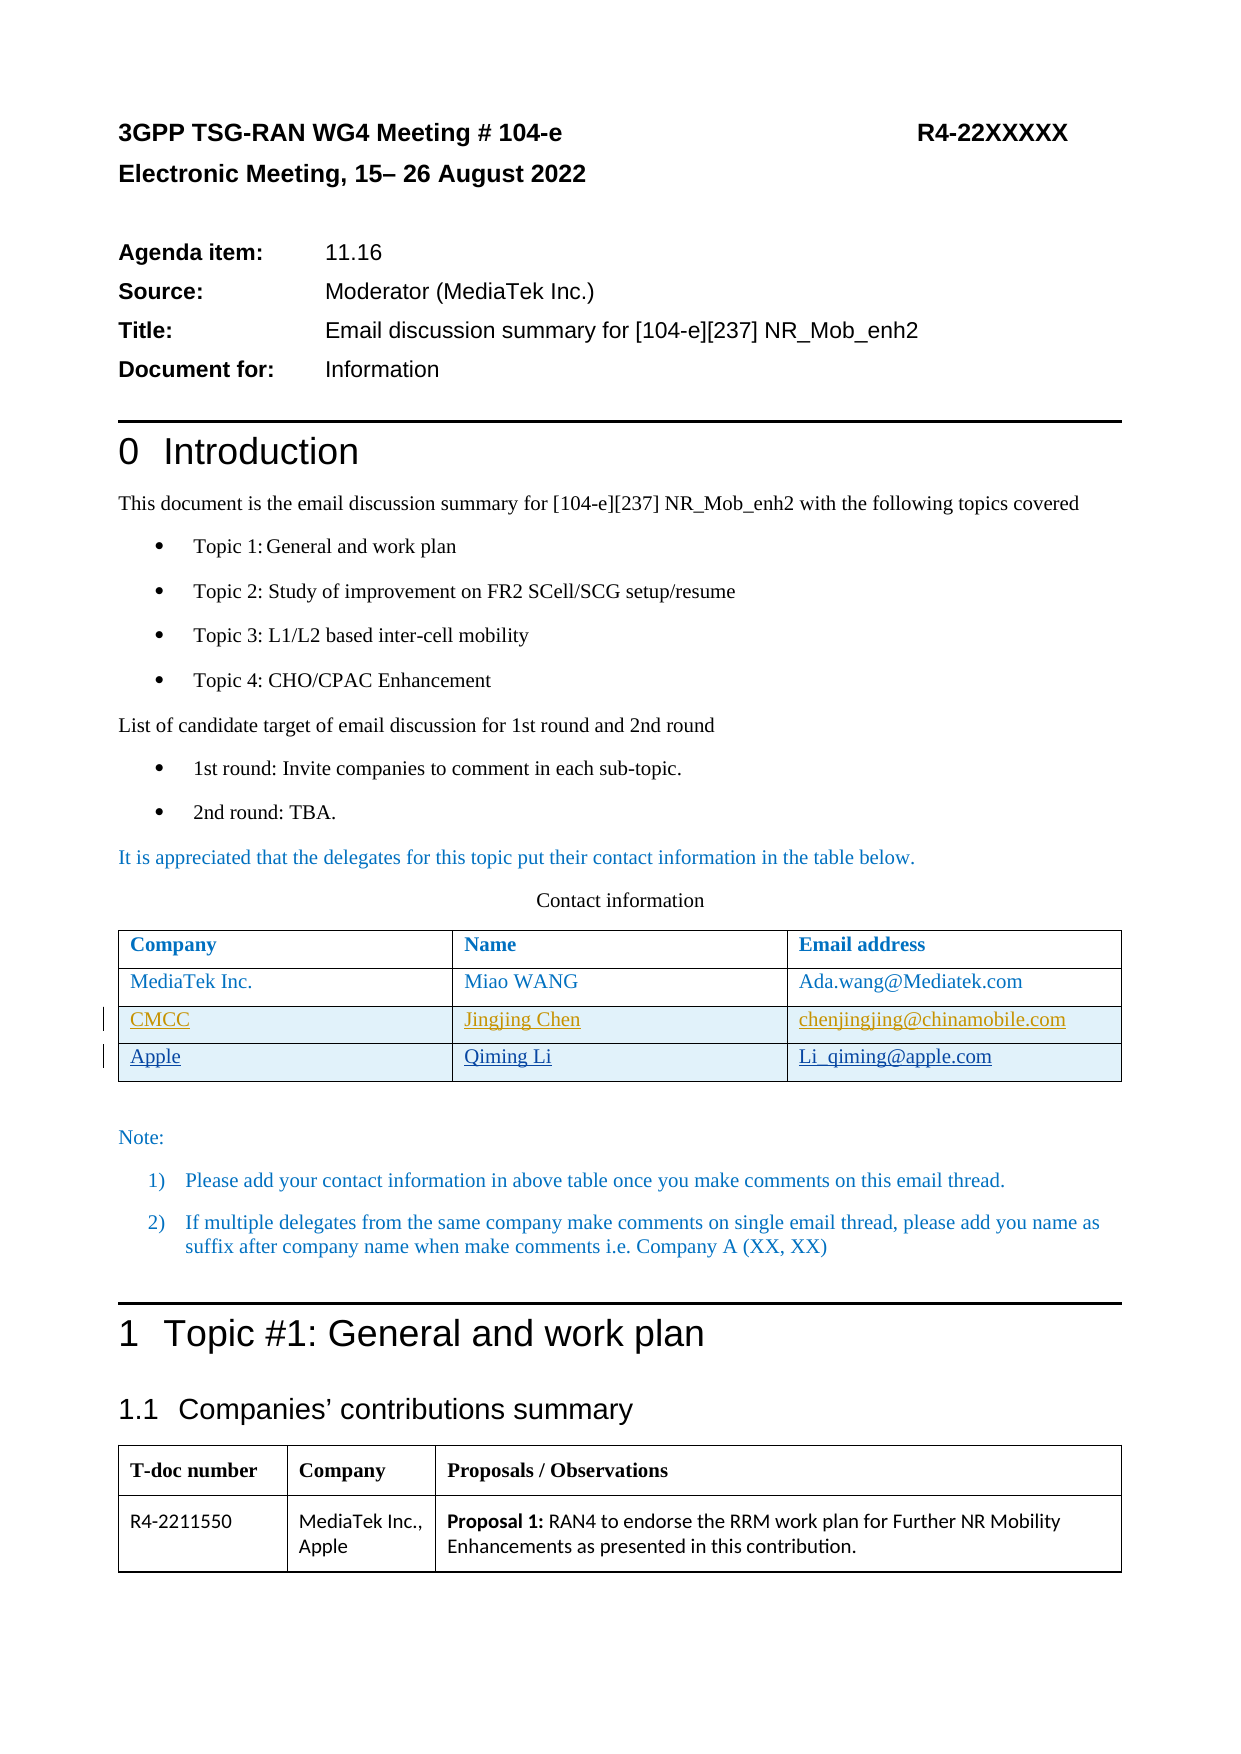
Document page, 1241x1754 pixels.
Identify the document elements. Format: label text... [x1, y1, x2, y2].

list Topic 1: General and work plan [156, 534, 1122, 558]
list If multiple delegates from the same company make comments on single email thread, please add you name as suffix after company name when make comments i.e. Company A (XX, XX) [148, 1210, 1122, 1258]
text Source: Moderator (MediaTek Inc.) [118, 278, 1122, 304]
text Electronic Meeting, 15– 26 August 2022 [118, 159, 1122, 188]
list 1st round: Invite companies to comment in each sub-topic. [156, 755, 1122, 779]
text Agenda item: 11.16 [118, 239, 1122, 266]
table_header Proposals / Observations [436, 1446, 1121, 1494]
table_header Email address [788, 931, 1121, 968]
subtitle Introduction [118, 423, 1122, 472]
list Please add your contact information in above table once you make comments on this email thread. [148, 1167, 1122, 1192]
text Title: Email discussion summary for [104-e][237] NR_Mob_enh2 [118, 317, 1122, 343]
list Topic 2: Study of improvement on FR2 SCell/SCG setup/resume [156, 578, 1122, 603]
table_cell MediaTek Inc. [119, 969, 452, 1006]
text It is appreciated that the delegates for this topic put their contact information in the table below. [118, 845, 1122, 869]
table_header Company [288, 1446, 435, 1494]
subtitle Topic #1: General and work plan [118, 1305, 1122, 1355]
text Document for: Information [118, 356, 1122, 382]
table_header T-doc number [119, 1446, 287, 1494]
table_header Company [119, 931, 452, 968]
table_cell R4-2211550 [119, 1496, 287, 1571]
text 3GPP TSG-RAN WG4 Meeting # 104-e R4-22XXXXX [118, 118, 1122, 147]
table_cell Ada.wang@Mediatek.com [788, 969, 1121, 1006]
text This document is the email discussion summary for [104-e][237] NR_Mob_enh2 with the following topics covered [118, 491, 1122, 515]
table_cell Proposal 1: RAN4 to endorse the RRM work plan for Further NR Mobility Enhancements as presented in this contribution. [436, 1496, 1121, 1571]
list Topic 4: CHO/CPAC Enhancement [156, 668, 1122, 692]
text Note: [118, 1125, 1122, 1149]
list Topic 3: L1/L2 based inter-cell mobility [156, 623, 1122, 647]
text List of candidate target of email discussion for 1st round and 2nd round [118, 713, 1122, 737]
list 2nd round: TBA. [156, 800, 1122, 824]
subtitle Companies’ contributions summary [118, 1392, 1122, 1426]
table_cell Miao WANG [453, 969, 787, 1006]
text Contact information [118, 888, 1122, 912]
table_header Name [453, 931, 787, 968]
table_cell MediaTek Inc., Apple [288, 1496, 435, 1571]
